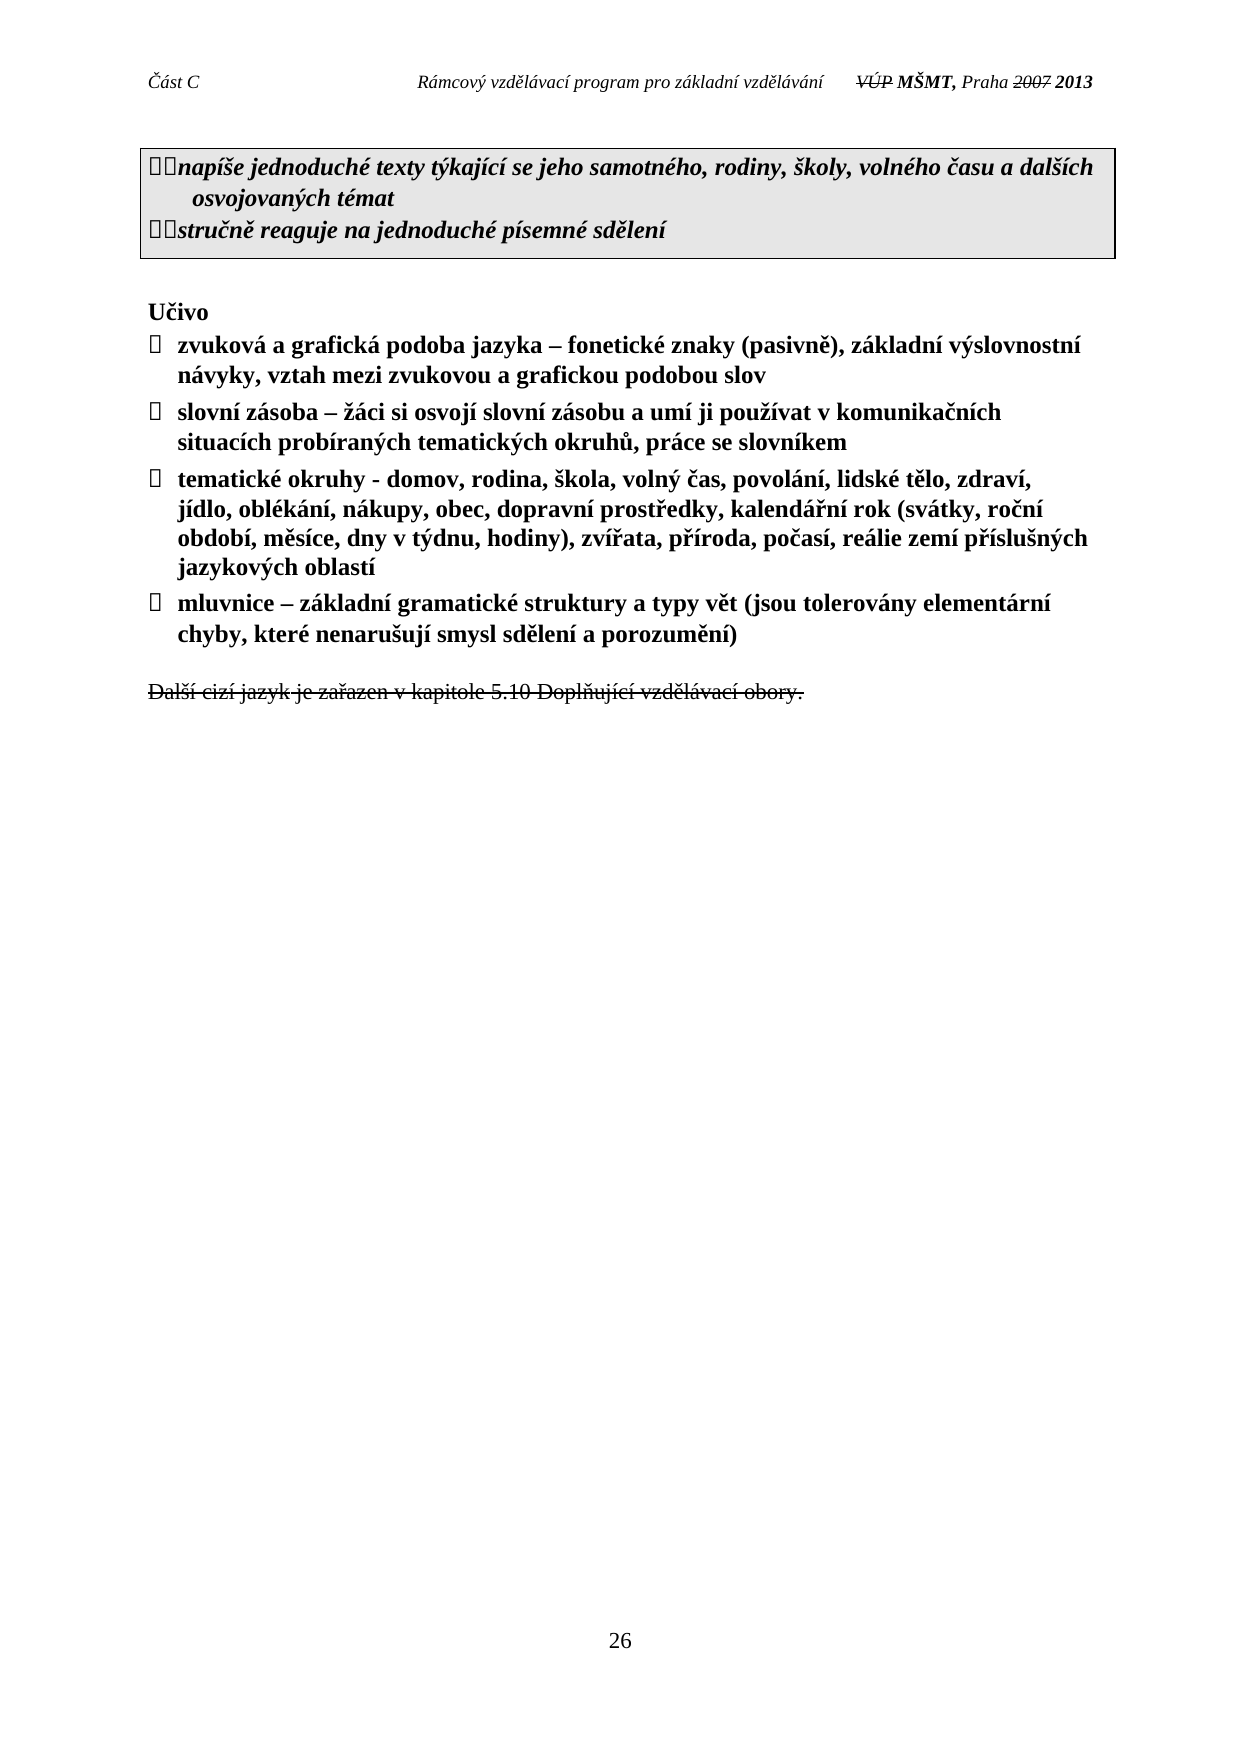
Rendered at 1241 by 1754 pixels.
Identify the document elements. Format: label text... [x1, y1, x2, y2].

text  slovní zásoba – žáci si osvojí slovní zásobu a umí ji používat v komunikačních situacích probíraných tematických okruhů, práce se slovníkem [148, 393, 1092, 456]
text Další cizí jazyk je zařazen v kapitole 5.10 Doplňující vzdělávací obory. [148, 678, 1092, 704]
text  tematické okruhy - domov, rodina, škola, volný čas, povolání, lidské tělo, zdraví, jídlo, oblékání, nákupy, obec, dopravní prostředky, kalendářní rok (svátky, roční období, měsíce, dny v týdnu, hodiny), zvířata, příroda, počasí, reálie zemí příslušných jazykových oblastí [148, 460, 1092, 581]
text  mluvnice – základní gramatické struktury a typy vět (jsou tolerovány elementární chyby, které nenarušují smysl sdělení a porozumění) [148, 585, 1092, 647]
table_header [141, 149, 1114, 258]
text  zvuková a grafická podoba jazyka – fonetické znaky (pasivně), základní výslovnostní návyky, vztah mezi zvukovou a grafickou podobou slov [148, 326, 1092, 389]
text Učivo [148, 297, 1092, 326]
